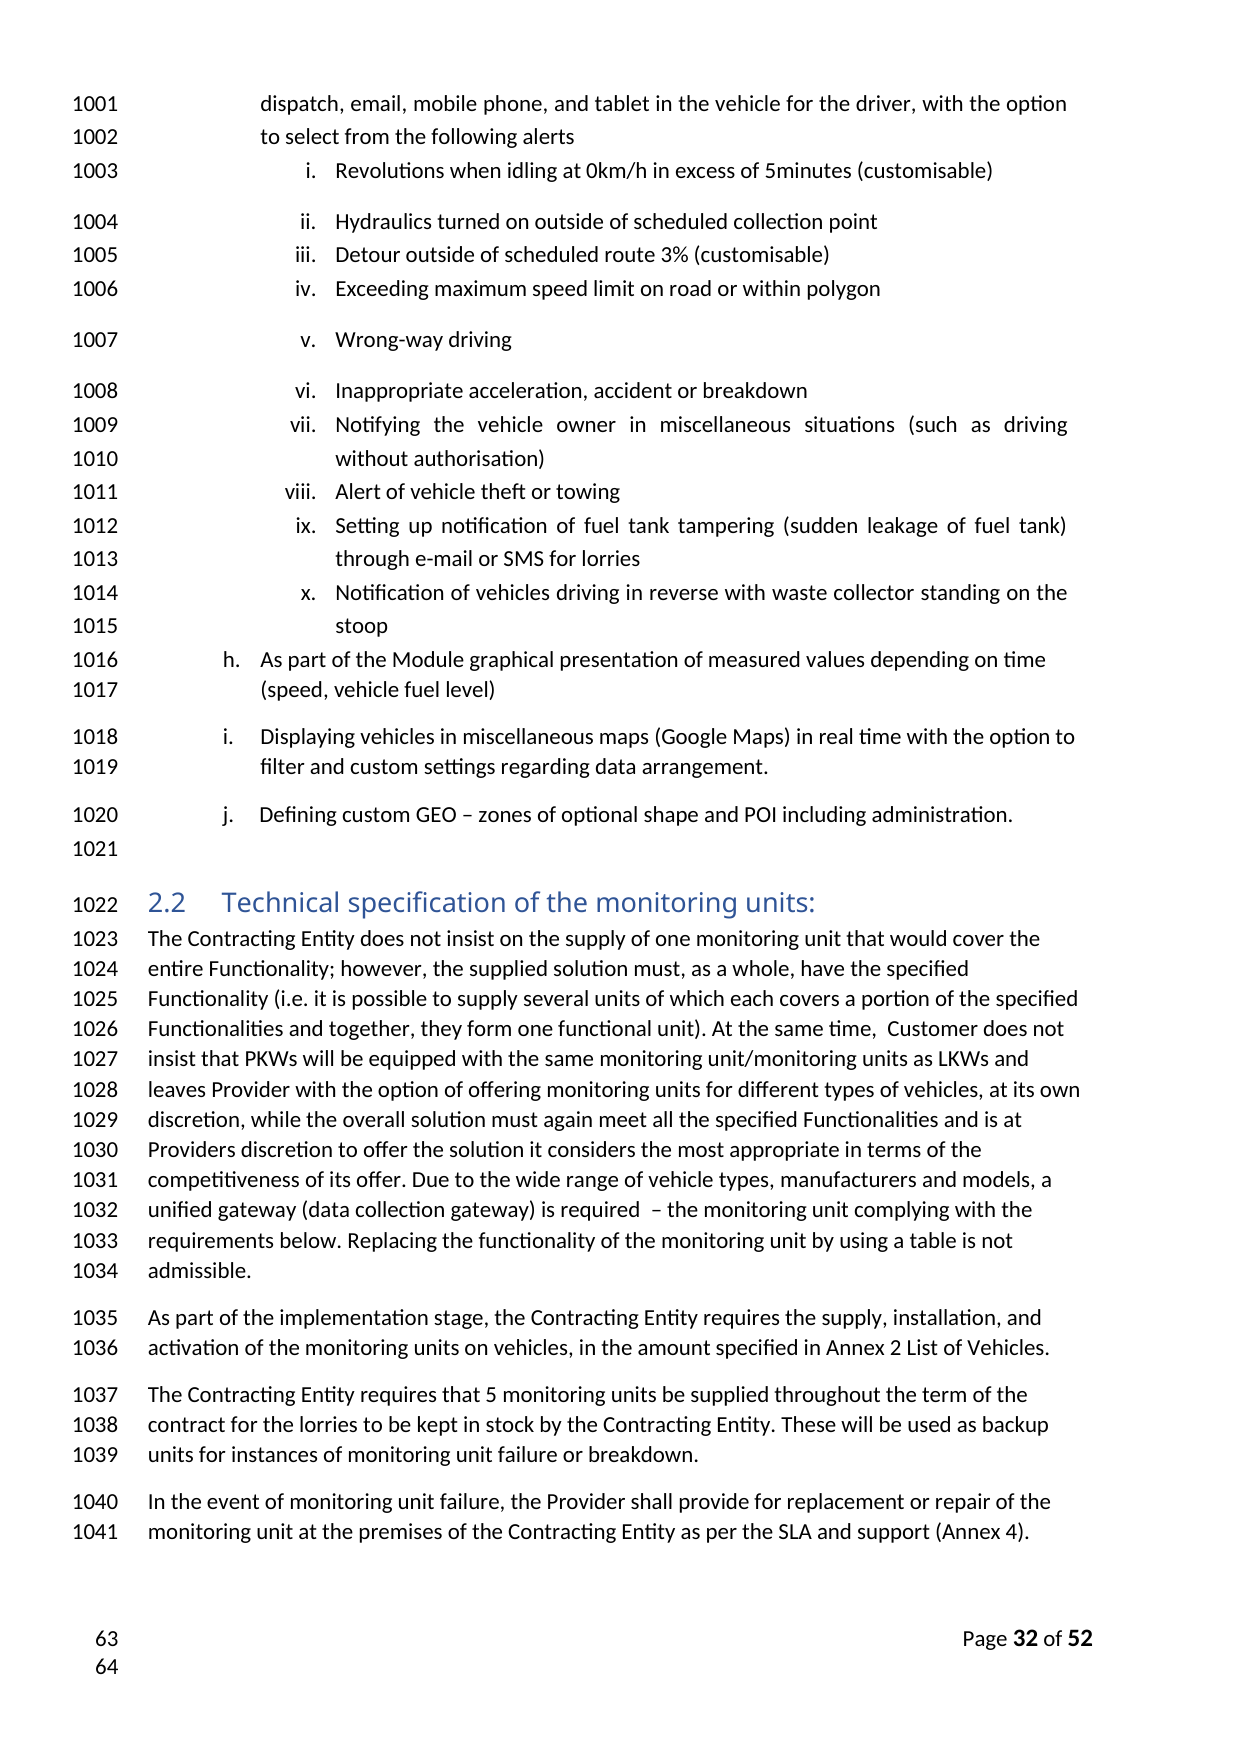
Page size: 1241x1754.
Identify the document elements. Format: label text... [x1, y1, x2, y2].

list Displaying vehicles in miscellaneous maps (Google Maps) in real time with the option to filter and custom settings regarding data arrangement. [223, 722, 1093, 780]
list Detour outside of scheduled route 3% (customisable) [316, 241, 1069, 268]
list As part of the Module graphical presentation of measured values depending on time (speed, vehicle fuel level) [223, 645, 1093, 703]
list Notification of vehicles driving in reverse with waste collector standing on the stoop [316, 578, 1069, 639]
list Alert of vehicle theft or towing [316, 477, 1069, 505]
list Inappropriate acceleration, accident or breakdown [316, 377, 1069, 404]
text In the event of monitoring unit failure, the Provider shall provide for replacement or repair of the monitoring unit at the premises of the Contracting Entity as per the SLA and support (Annex 4). [148, 1487, 1093, 1545]
list Revolutions when idling at 0km/h in excess of 5minutes (customisable) [316, 156, 1069, 184]
text As part of the implementation stage, the Contracting Entity requires the supply, installation, and activation of the monitoring units on vehicles, in the amount specified in Annex 2 List of Vehicles. [148, 1303, 1093, 1361]
list Notifying the vehicle owner in miscellaneous situations (such as driving without authorisation) [316, 410, 1069, 472]
list Setting up notification of fuel tank tampering (sudden leakage of fuel tank) through e-mail or SMS for lorries [316, 511, 1069, 572]
list Defining custom GEO – zones of optional shape and POI including administration. [223, 800, 1069, 828]
list Exceeding maximum speed limit on road or within polygon [316, 274, 1069, 302]
text The Contracting Entity requires that 5 monitoring units be supplied throughout the term of the contract for the lorries to be kept in stock by the Contracting Entity. These will be used as backup units for instances of monitoring unit failure or breakdown. [148, 1380, 1093, 1468]
subtitle 2.2 Technical specification of the monitoring units: [148, 884, 1093, 921]
list Wrong-way driving [316, 325, 1069, 353]
list Hydraulics turned on outside of scheduled collection point [316, 207, 1069, 235]
text The Contracting Entity does not insist on the supply of one monitoring unit that would cover the entire Functionality; however, the supplied solution must, as a whole, have the specified Functionality (i.e. it is possible to supply several units of which each covers a portion of the specified Functionalities and together, they form one functional unit). At the same time, Customer does not insist that PKWs will be equipped with the same monitoring unit/monitoring units as LKWs and leaves Provider with the option of offering monitoring units for different types of vehicles, at its own discretion, while the overall solution must again meet all the specified Functionalities and is at Providers discretion to offer the solution it considers the most appropriate in terms of the competitiveness of its offer. Due to the wide range of vehicle types, manufacturers and models, a unified gateway (data collection gateway) is required – the monitoring unit complying with the requirements below. Replacing the functionality of the monitoring unit by using a table is not admissible. [148, 924, 1093, 1284]
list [223, 89, 1069, 150]
